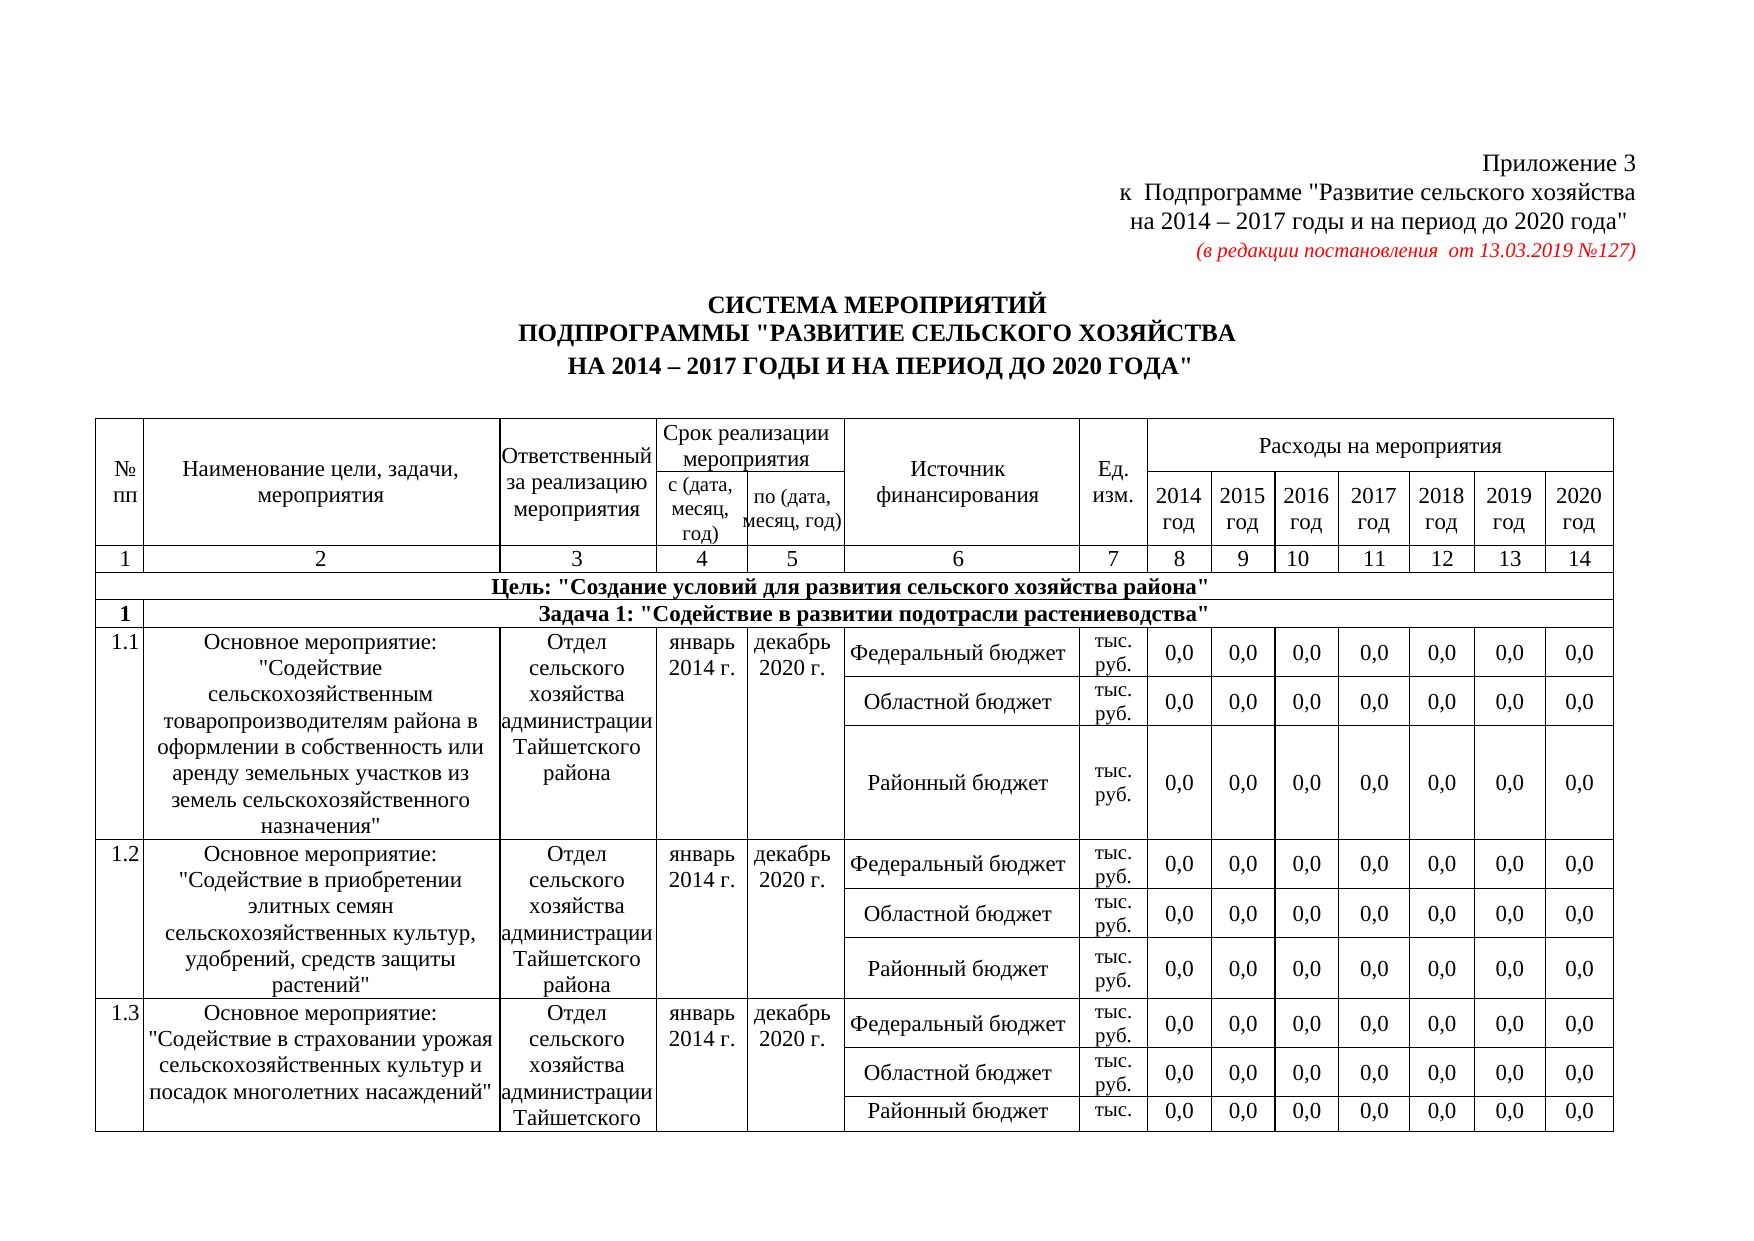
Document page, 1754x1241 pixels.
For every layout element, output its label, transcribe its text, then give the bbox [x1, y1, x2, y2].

table_cell 0,0 [1410, 840, 1474, 888]
table_cell тыс. руб. [1080, 726, 1147, 838]
table_cell 0,0 [1546, 999, 1613, 1047]
table_cell 0,0 [1475, 938, 1545, 998]
table_cell 0,0 [1475, 999, 1545, 1047]
text Приложение 3 [118, 148, 1636, 177]
table_cell 0,0 [1475, 726, 1545, 838]
table_cell 0,0 [1410, 1097, 1474, 1131]
table_cell 2 [144, 546, 499, 572]
table_cell 2017 год [1339, 472, 1409, 544]
table_header № пп [96, 419, 143, 544]
table_header Расходы на мероприятия [1148, 419, 1613, 471]
table_cell 2016 год [1276, 472, 1338, 544]
table_cell 0,0 [1546, 889, 1613, 937]
table_cell 0,0 [1148, 726, 1211, 838]
table_cell 0,0 [1339, 840, 1409, 888]
table_cell 0,0 [1339, 1048, 1409, 1096]
table_header Срок реализации мероприятия [657, 419, 844, 471]
table_cell тыс. руб. [1080, 1048, 1147, 1096]
table_cell Областной бюджет [845, 677, 1079, 725]
table_cell 3 [501, 546, 656, 572]
table_cell тыс. руб. [1080, 1097, 1147, 1131]
table_cell 12 [1410, 546, 1474, 572]
table_cell 14 [1546, 546, 1613, 572]
table_cell 0,0 [1410, 1048, 1474, 1096]
table_cell 0,0 [1339, 1097, 1409, 1131]
table_header Наименование цели, задачи, мероприятия [144, 419, 499, 544]
table_cell 0,0 [1475, 677, 1545, 725]
table_cell Цель: "Создание условий для развития сельского хозяйства района" [96, 573, 1613, 599]
table_cell 0,0 [1410, 628, 1474, 676]
table_cell 0,0 [1546, 628, 1613, 676]
table_cell Областной бюджет [845, 1048, 1079, 1096]
table_cell январь 2014 г. [657, 999, 747, 1131]
table_cell Федеральный бюджет [845, 840, 1079, 888]
table_cell 0,0 [1339, 726, 1409, 838]
table_cell Районный бюджет [845, 938, 1079, 998]
table_cell 13 [1475, 546, 1545, 572]
table_cell Основное мероприятие: "Содействие в приобретении элитных семян сельскохозяйственных культур, удобрений, средств защиты растений" [144, 840, 499, 998]
table_cell 0,0 [1148, 1048, 1211, 1096]
table_cell 9 [1212, 546, 1274, 572]
table_cell 0,0 [1546, 1048, 1613, 1096]
table_cell Областной бюджет [845, 889, 1079, 937]
table_cell 0,0 [1410, 677, 1474, 725]
table_cell 0,0 [1546, 840, 1613, 888]
text НА 2014 – 2017 ГОДЫ И НА ПЕРИОД ДО 2020 ГОДА" [118, 351, 1636, 380]
table_cell 0,0 [1276, 999, 1338, 1047]
table_cell 0,0 [1339, 677, 1409, 725]
table_cell 0,0 [1276, 1048, 1338, 1096]
table_cell тыс. руб. [1080, 677, 1147, 725]
table_cell 2018 год [1410, 472, 1474, 544]
table_cell 0,0 [1148, 677, 1211, 725]
table_cell 0,0 [1276, 1097, 1338, 1131]
table_cell 6 [845, 546, 1079, 572]
table_cell декабрь 2020 г. [748, 840, 844, 998]
table_cell декабрь 2020 г. [748, 999, 844, 1131]
table_cell Отдел сельского хозяйства администрации Тайшетского района [501, 628, 656, 838]
table_cell 0,0 [1212, 677, 1274, 725]
table_cell 0,0 [1212, 840, 1274, 888]
text (в редакции постановления от 13.03.2019 №127) [118, 234, 1636, 263]
table_cell январь 2014 г. [657, 840, 747, 998]
table_cell Районный бюджет [845, 726, 1079, 838]
table_cell 0,0 [1212, 628, 1274, 676]
table_cell 0,0 [1148, 889, 1211, 937]
table_cell 7 [1080, 546, 1147, 572]
table_cell 2020 год [1546, 472, 1613, 544]
table_cell 0,0 [1339, 938, 1409, 998]
table_cell 0,0 [1212, 726, 1274, 838]
table_cell 0,0 [1148, 1097, 1211, 1131]
table_cell 2014 год [1148, 472, 1211, 544]
table_cell Федеральный бюджет [845, 628, 1079, 676]
table_cell 2015 год [1212, 472, 1274, 544]
table_cell 0,0 [1212, 938, 1274, 998]
table_cell 10 [1276, 546, 1338, 572]
table_cell 0,0 [1546, 726, 1613, 838]
table_cell 0,0 [1339, 889, 1409, 937]
table_cell 1.3 [96, 999, 143, 1131]
text ПОДПРОГРАММЫ "Развитие сельского хозяйства [118, 318, 1636, 347]
table_cell 0,0 [1276, 628, 1338, 676]
table_cell тыс. руб. [1080, 999, 1147, 1047]
table_cell 0,0 [1410, 938, 1474, 998]
text СИСТЕМА МЕРОПРИЯТИЙ [118, 290, 1636, 318]
table_cell 0,0 [1339, 628, 1409, 676]
table_cell январь 2014 г. [657, 628, 747, 838]
table_cell тыс. руб. [1080, 628, 1147, 676]
table_cell 0,0 [1546, 938, 1613, 998]
table_cell 0,0 [1475, 1097, 1545, 1131]
table_cell 0,0 [1212, 1048, 1274, 1096]
table_cell 1.2 [96, 840, 143, 998]
table_cell 0,0 [1276, 889, 1338, 937]
table_cell Отдел сельского хозяйства администрации Тайшетского района [501, 840, 656, 998]
table_cell 0,0 [1475, 1048, 1545, 1096]
table_cell 0,0 [1276, 840, 1338, 888]
table_cell 0,0 [1546, 677, 1613, 725]
table_cell 0,0 [1410, 889, 1474, 937]
table_cell тыс. руб. [1080, 889, 1147, 937]
table_cell 0,0 [1475, 840, 1545, 888]
text к Подпрограмме "Развитие сельского хозяйства [118, 177, 1636, 206]
table_cell 2019 год [1475, 472, 1545, 544]
table_header Ответственный за реализацию мероприятия [501, 419, 656, 544]
table_cell 0,0 [1148, 938, 1211, 998]
table_cell 1.1 [96, 628, 143, 838]
table_cell Основное мероприятие: "Содействие в страховании урожая сельскохозяйственных культур и посадок многолетних насаждений" [144, 999, 499, 1131]
table_cell 0,0 [1148, 840, 1211, 888]
table_cell 11 [1339, 546, 1409, 572]
table_cell 0,0 [1212, 1097, 1274, 1131]
table_cell 1 [96, 546, 143, 572]
table_cell 0,0 [1276, 938, 1338, 998]
table_cell 0,0 [1410, 999, 1474, 1047]
table_header Источник финансирования [845, 419, 1079, 544]
table_cell 0,0 [1212, 999, 1274, 1047]
table_cell 4 [657, 546, 747, 572]
table_cell 0,0 [1546, 1097, 1613, 1131]
table_cell Основное мероприятие: "Содействие сельскохозяйственным товаропроизводителям района в оформлении в собственность или аренду земельных участков из земель сельскохозяйственного назначения" [144, 628, 499, 838]
table_cell 0,0 [1148, 628, 1211, 676]
table_cell Задача 1: "Содействие в развитии подотрасли растениеводства" [144, 600, 1613, 627]
table_cell 0,0 [1276, 726, 1338, 838]
table_cell 8 [1148, 546, 1211, 572]
table_header Ед. изм. [1080, 419, 1147, 544]
table_cell тыс. руб. [1080, 840, 1147, 888]
table_cell 0,0 [1339, 999, 1409, 1047]
table_cell 0,0 [1148, 999, 1211, 1047]
table_cell 1 [96, 600, 143, 627]
table_cell декабрь 2020 г. [748, 628, 844, 838]
table_cell с (дата, месяц, год) [657, 472, 747, 544]
table_cell Федеральный бюджет [845, 999, 1079, 1047]
table_cell 0,0 [1475, 628, 1545, 676]
table_cell 0,0 [1410, 726, 1474, 838]
table_cell Районный бюджет [845, 1097, 1079, 1131]
text на 2014 – 2017 годы и на период до 2020 года" [118, 206, 1627, 234]
table_cell Отдел сельского хозяйства администрации Тайшетского района [501, 999, 656, 1131]
table_cell 0,0 [1475, 889, 1545, 937]
table_cell тыс. руб. [1080, 938, 1147, 998]
table_cell 0,0 [1276, 677, 1338, 725]
table_cell 5 [748, 546, 844, 572]
table_cell 0,0 [1212, 889, 1274, 937]
table_cell по (дата, месяц, год) [748, 472, 844, 544]
